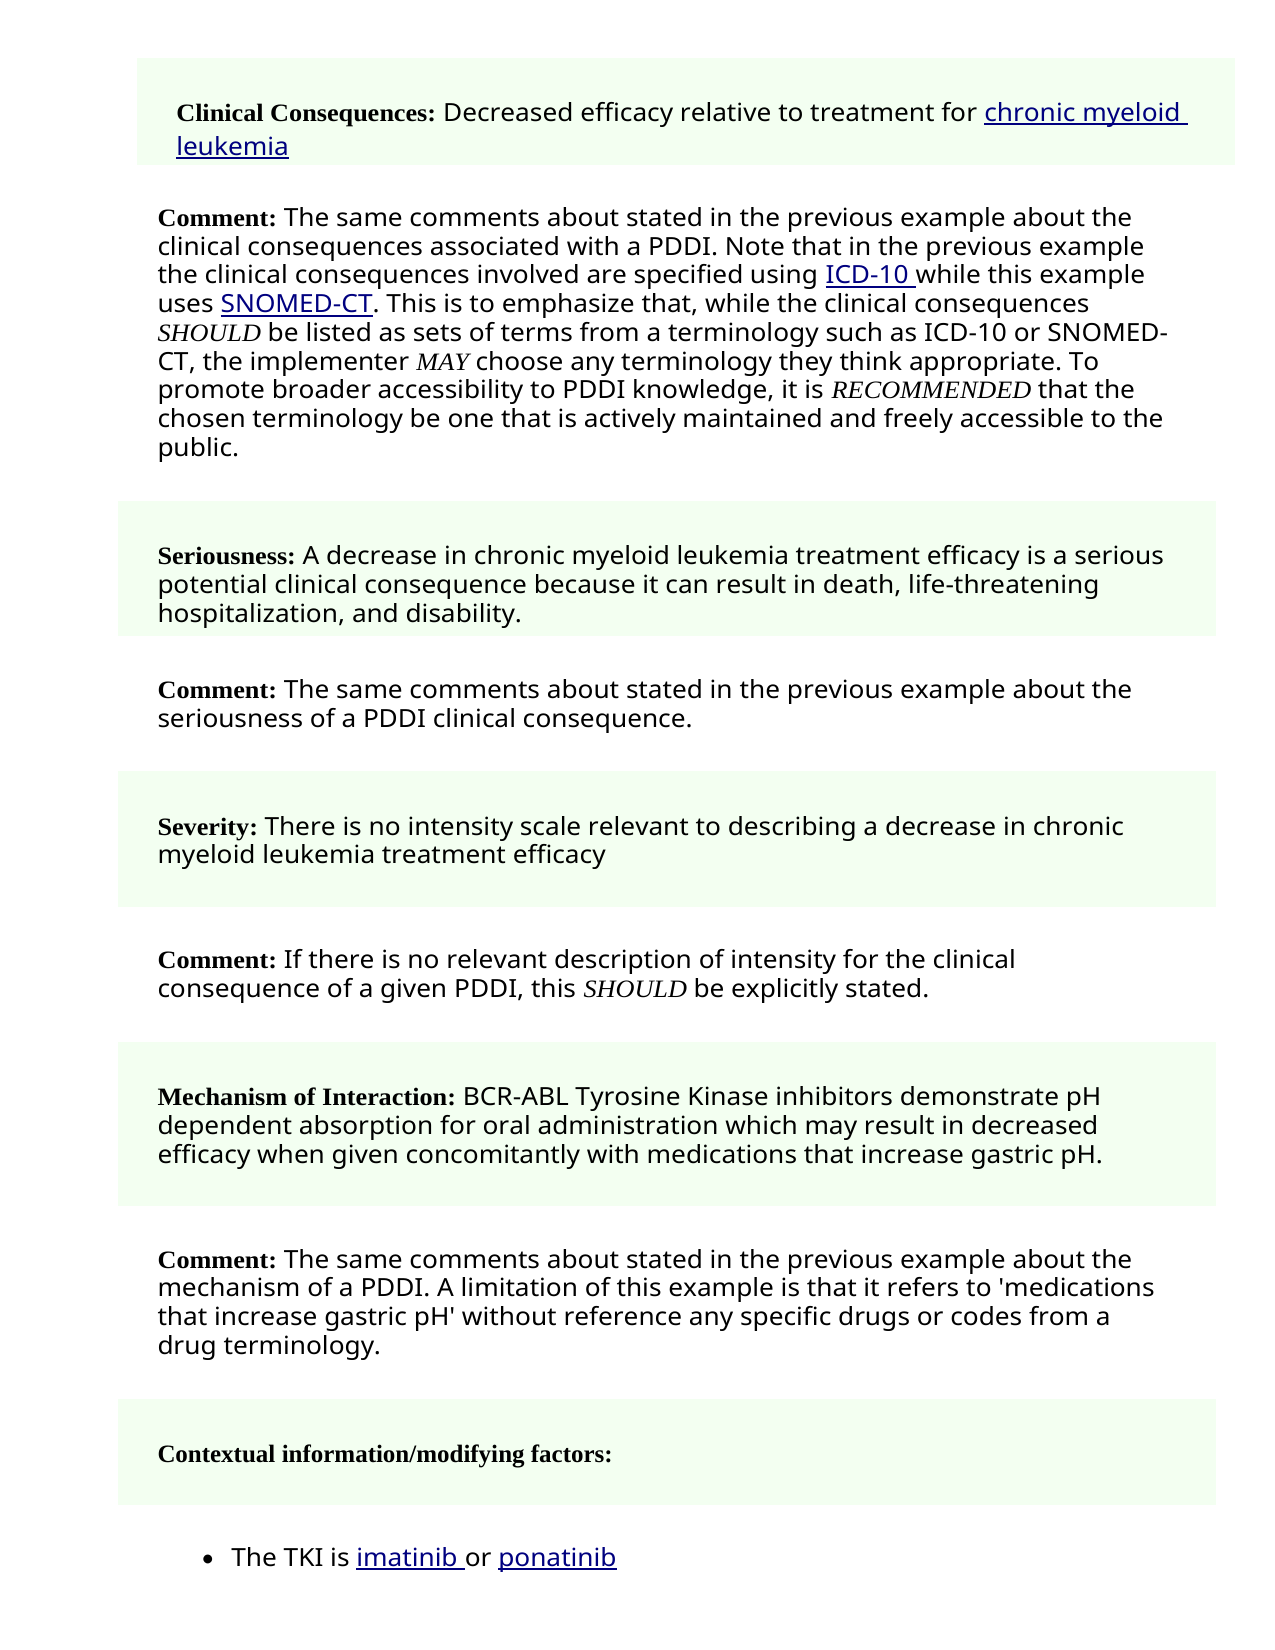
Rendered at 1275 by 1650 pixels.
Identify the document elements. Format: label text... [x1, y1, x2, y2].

text Comment: The same comments about stated in the previous example about the seriousness of a PDDI clinical consequence. [157, 675, 1168, 733]
text Comment: The same comments about stated in the previous example about the clinical consequences associated with a PDDI. Note that in the previous example the clinical consequences involved are specified using ICD-10 while this example uses SNOMED-CT. This is to emphasize that, while the clinical consequences SHOULD be listed as sets of terms from a terminology such as ICD-10 or SNOMED-CT, the implementer MAY choose any terminology they think appropriate. To promote broader accessibility to PDDI knowledge, it is RECOMMENDED that the chosen terminology be one that is actively maintained and freely accessible to the public. [157, 203, 1182, 462]
text Comment: If there is no relevant description of intensity for the clinical consequence of a given PDDI, this SHOULD be explicitly stated. [157, 946, 1168, 1003]
text Comment: The same comments about stated in the previous example about the mechanism of a PDDI. A limitation of this example is that it refers to 'medications that increase gastric pH' without reference any specific drugs or codes from a drug terminology. [157, 1245, 1168, 1360]
list The TKI is imatinib or ponatinib [201, 1540, 1227, 1574]
